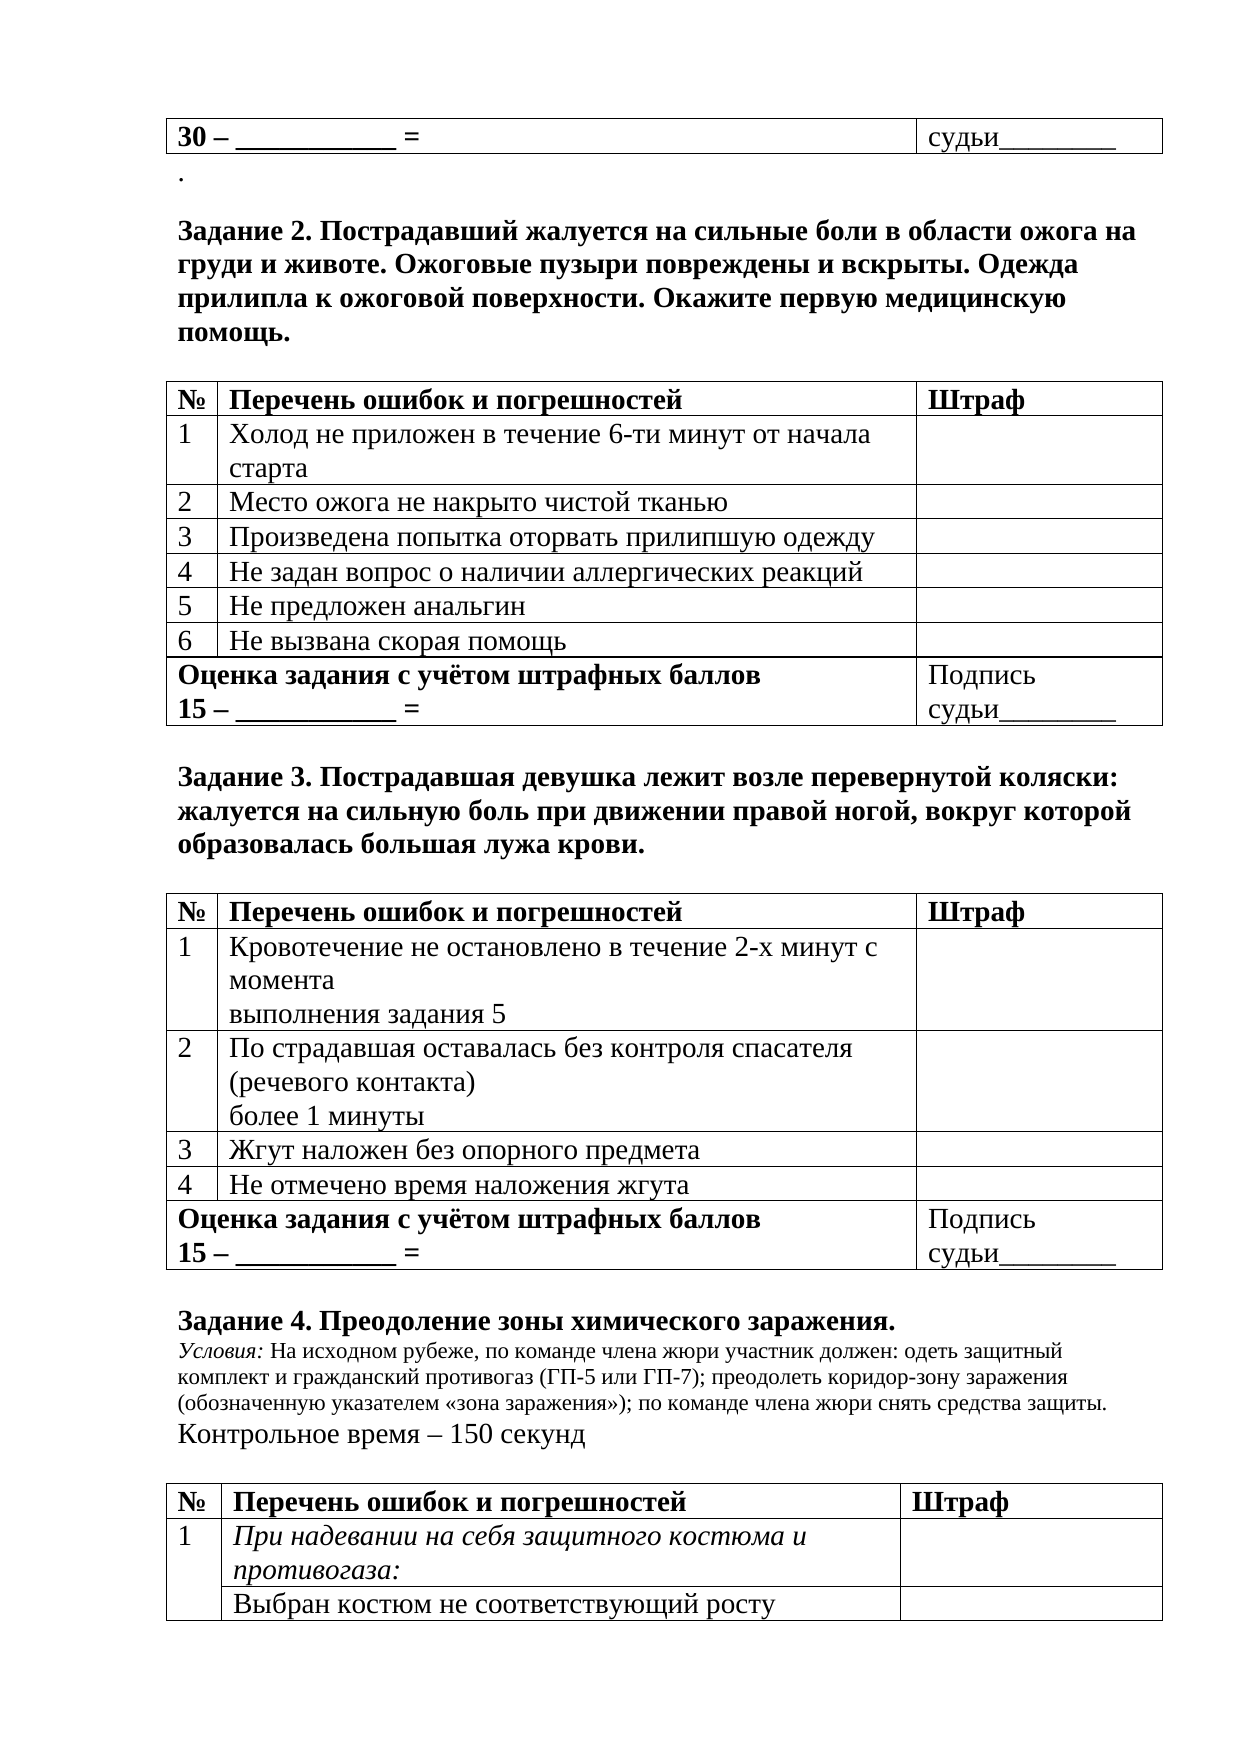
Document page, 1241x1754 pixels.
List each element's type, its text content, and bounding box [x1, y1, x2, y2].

table_cell [917, 623, 1162, 656]
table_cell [917, 119, 1162, 153]
table_cell 2 [167, 1031, 217, 1131]
table_cell Место ожога не накрыто чистой тканью [218, 485, 916, 518]
table_cell 1 [167, 416, 217, 483]
table_cell Кровотечение не остановлено в течение 2-х минут с момента выполнения задания 5 [218, 929, 916, 1029]
table_cell [901, 1587, 1162, 1620]
table_header Перечень ошибок и погрешностей [222, 1484, 900, 1517]
text Задание 4. Преодоление зоны химического заражения. [177, 1303, 1152, 1337]
text Задание 3. Пострадавшая девушка лежит возле перевернутой коляски: жалуется на сильную боль при движении правой ногой, вокруг которой образовалась большая лужа крови. [177, 759, 1152, 860]
table_cell Жгут наложен без опорного предмета [218, 1132, 916, 1166]
table_header Штраф [917, 382, 1162, 415]
text Задание 2. Пострадавший жалуется на сильные боли в области ожога на груди и животе. Ожоговые пузыри повреждены и вскрыты. Одежда прилипла к ожоговой поверхности. Окажите первую медицинскую помощь. [177, 213, 1152, 347]
table_header Штраф [901, 1484, 1162, 1517]
table_cell Оценка задания с учётом штрафных баллов 15 – ___________ = [167, 658, 916, 724]
table_cell Не вызвана скорая помощь [218, 623, 916, 656]
text Условия: На исходном рубеже, по команде члена жюри участник должен: одеть защитный комплект и гражданский противогаз (ГП-5 или ГП-7); преодолеть коридор-зону заражения (обозначенную указателем «зона заражения»); по команде члена жюри снять средства защиты. [177, 1337, 1152, 1416]
table_cell 5 [167, 588, 217, 622]
table_cell Произведена попытка оторвать прилипшую одежду [218, 519, 916, 553]
table_cell [917, 1167, 1162, 1200]
table_header № [167, 1484, 221, 1517]
table_cell 4 [167, 554, 217, 587]
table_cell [222, 1587, 900, 1620]
table_cell [917, 1031, 1162, 1131]
table_header Перечень ошибок и погрешностей [218, 894, 916, 928]
table_cell [917, 485, 1162, 518]
table_cell 6 [167, 623, 217, 656]
table_cell Не задан вопрос о наличии аллергических реакций [218, 554, 916, 587]
table_header № [167, 382, 217, 415]
table_cell 3 [167, 1132, 217, 1166]
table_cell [167, 119, 916, 153]
text Контрольное время – 150 секунд [177, 1416, 1152, 1449]
table_cell 2 [167, 485, 217, 518]
table_cell [917, 588, 1162, 622]
table_cell Не отмечено время наложения жгута [218, 1167, 916, 1200]
table_cell [917, 929, 1162, 1029]
table_cell Оценка задания с учётом штрафных баллов 15 – ___________ = [167, 1201, 916, 1268]
table_cell [917, 416, 1162, 483]
table_header Перечень ошибок и погрешностей [218, 382, 916, 415]
table_cell Подпись судьи________ [917, 658, 1162, 724]
table_cell По страдавшая оставалась без контроля спасателя (речевого контакта) более 1 минуты [218, 1031, 916, 1131]
table_cell 3 [167, 519, 217, 553]
table_cell Подпись судьи________ [917, 1201, 1162, 1268]
table_cell 4 [167, 1167, 217, 1200]
table_cell [917, 519, 1162, 553]
table_cell Не предложен анальгин [218, 588, 916, 622]
table_header Штраф [917, 894, 1162, 928]
table_cell [901, 1519, 1162, 1586]
table_header № [167, 894, 217, 928]
table_cell Холод не приложен в течение 6-ти минут от начала старта [218, 416, 916, 483]
table_cell [917, 554, 1162, 587]
table_cell 1 [167, 1519, 221, 1620]
table_cell [917, 1132, 1162, 1166]
table_cell 1 [167, 929, 217, 1029]
text . [177, 154, 1152, 187]
table_cell При надевании на себя защитного костюма и противогаза: [222, 1519, 900, 1586]
